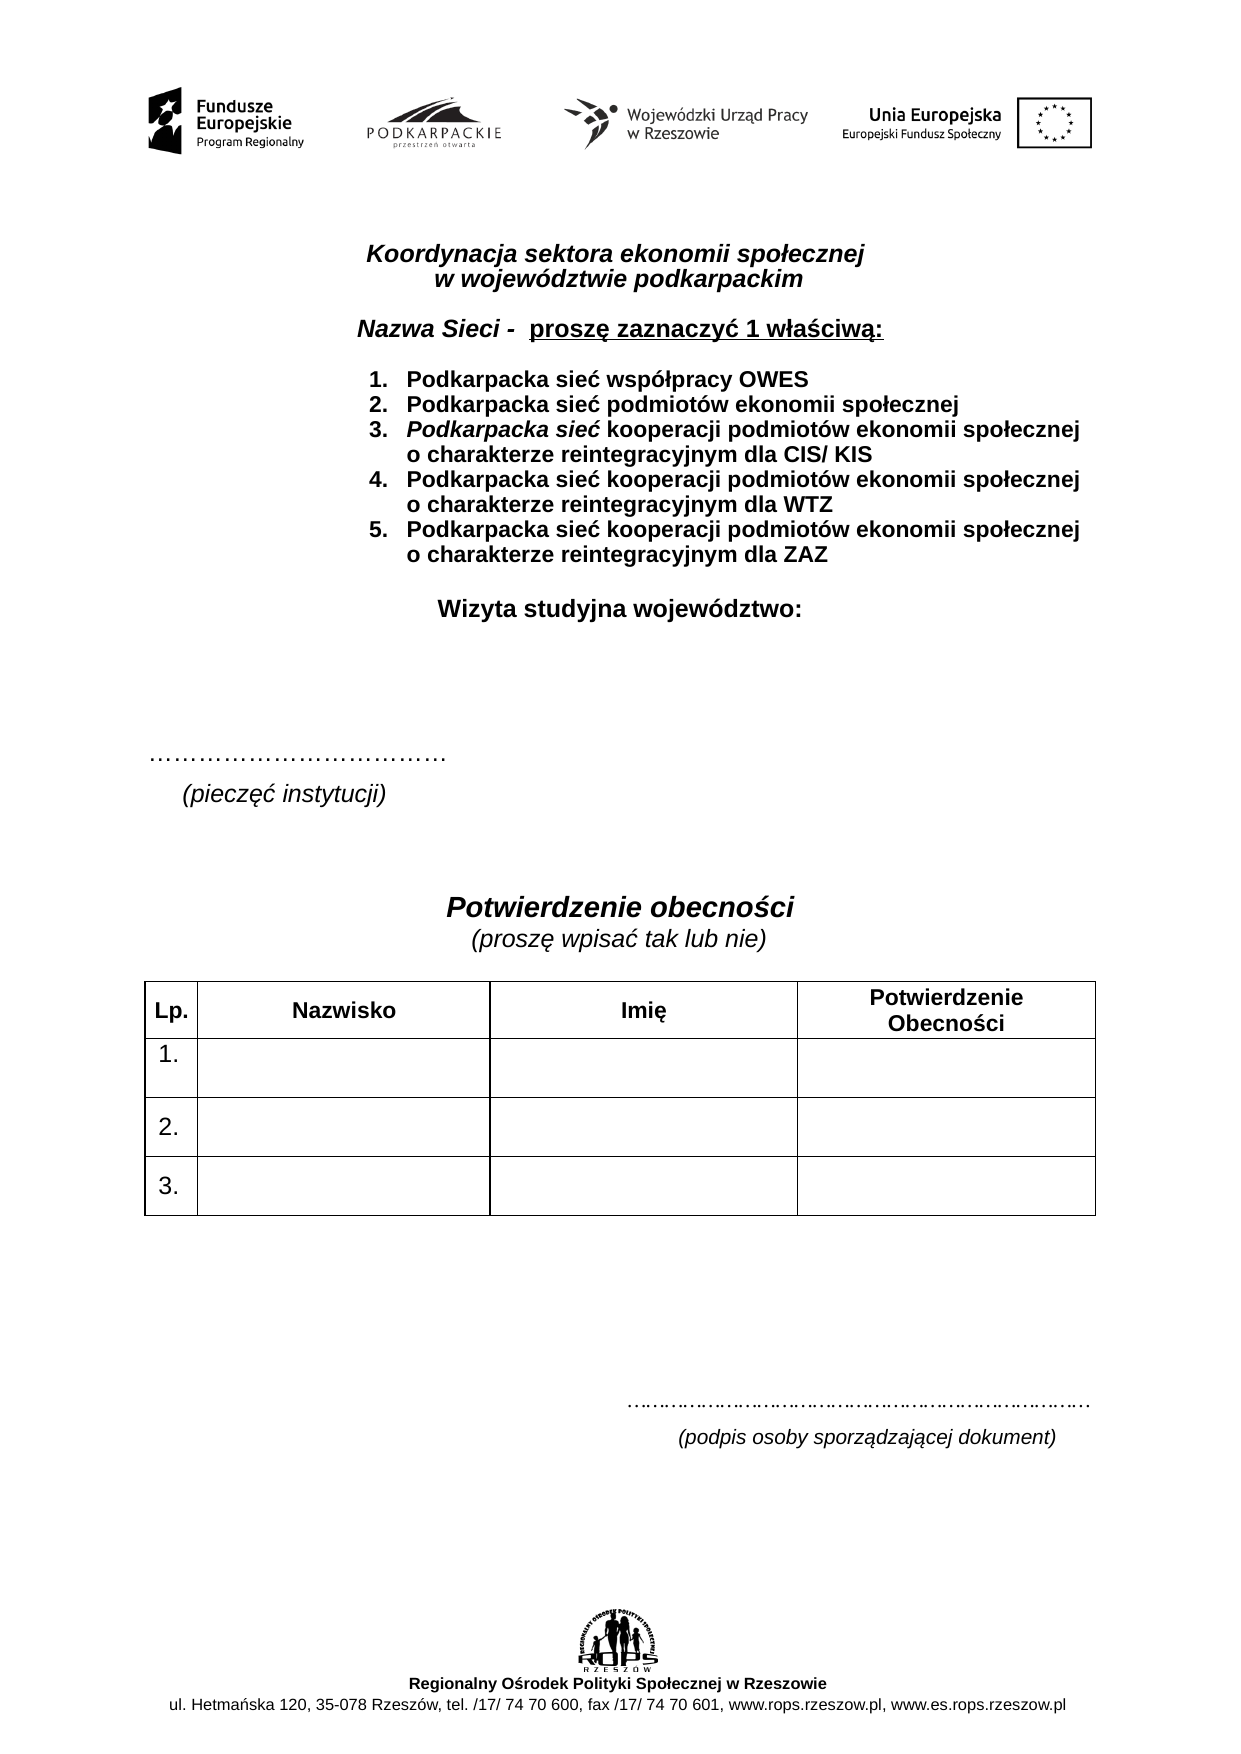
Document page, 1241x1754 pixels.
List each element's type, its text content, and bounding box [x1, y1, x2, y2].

text (proszę wpisać tak lub nie) [148, 924, 1093, 952]
table_cell [198, 1039, 489, 1097]
list Podkarpacka sieć podmiotów ekonomii społecznej [369, 392, 1093, 417]
table_cell [198, 1098, 489, 1156]
list Podkarpacka sieć kooperacji podmiotów ekonomii społecznej o charakterze reintegracyjnym dla CIS/ KIS [369, 417, 1093, 467]
text ……………………………… [148, 738, 1093, 766]
list Podkarpacka sieć kooperacji podmiotów ekonomii społecznej o charakterze reintegracyjnym dla WTZ [369, 467, 1093, 517]
table_cell [146, 1039, 197, 1097]
table_cell [146, 1157, 197, 1214]
text Koordynacja sektora ekonomii społecznej w województwie podkarpackim [148, 242, 1093, 292]
table_cell [198, 1157, 489, 1214]
table_cell [798, 1157, 1095, 1214]
picture [148, 73, 1092, 168]
table_cell [491, 1157, 797, 1214]
table_cell [798, 1098, 1095, 1156]
text (podpis osoby sporządzającej dokument) [148, 1424, 1093, 1448]
table_cell [491, 1098, 797, 1156]
text ………………………………………………………………… [148, 1388, 1093, 1412]
list Podkarpacka sieć współpracy OWES [369, 367, 1093, 392]
text Potwierdzenie obecności [148, 890, 1093, 924]
text Nazwa Sieci - proszę zaznaczyć 1 właściwą: [148, 317, 1093, 342]
list Podkarpacka sieć kooperacji podmiotów ekonomii społecznej o charakterze reintegracyjnym dla ZAZ [369, 517, 1093, 567]
table_header Imię [491, 982, 797, 1038]
table_cell [491, 1039, 797, 1097]
text Wizyta studyjna województwo: [148, 594, 1093, 623]
table_header Lp. [146, 982, 197, 1038]
table_header Potwierdzenie Obecności [798, 982, 1095, 1038]
table_cell [798, 1039, 1095, 1097]
table_header Nazwisko [198, 982, 489, 1038]
table_cell [146, 1098, 197, 1156]
text (pieczęć instytucji) [148, 779, 1093, 836]
